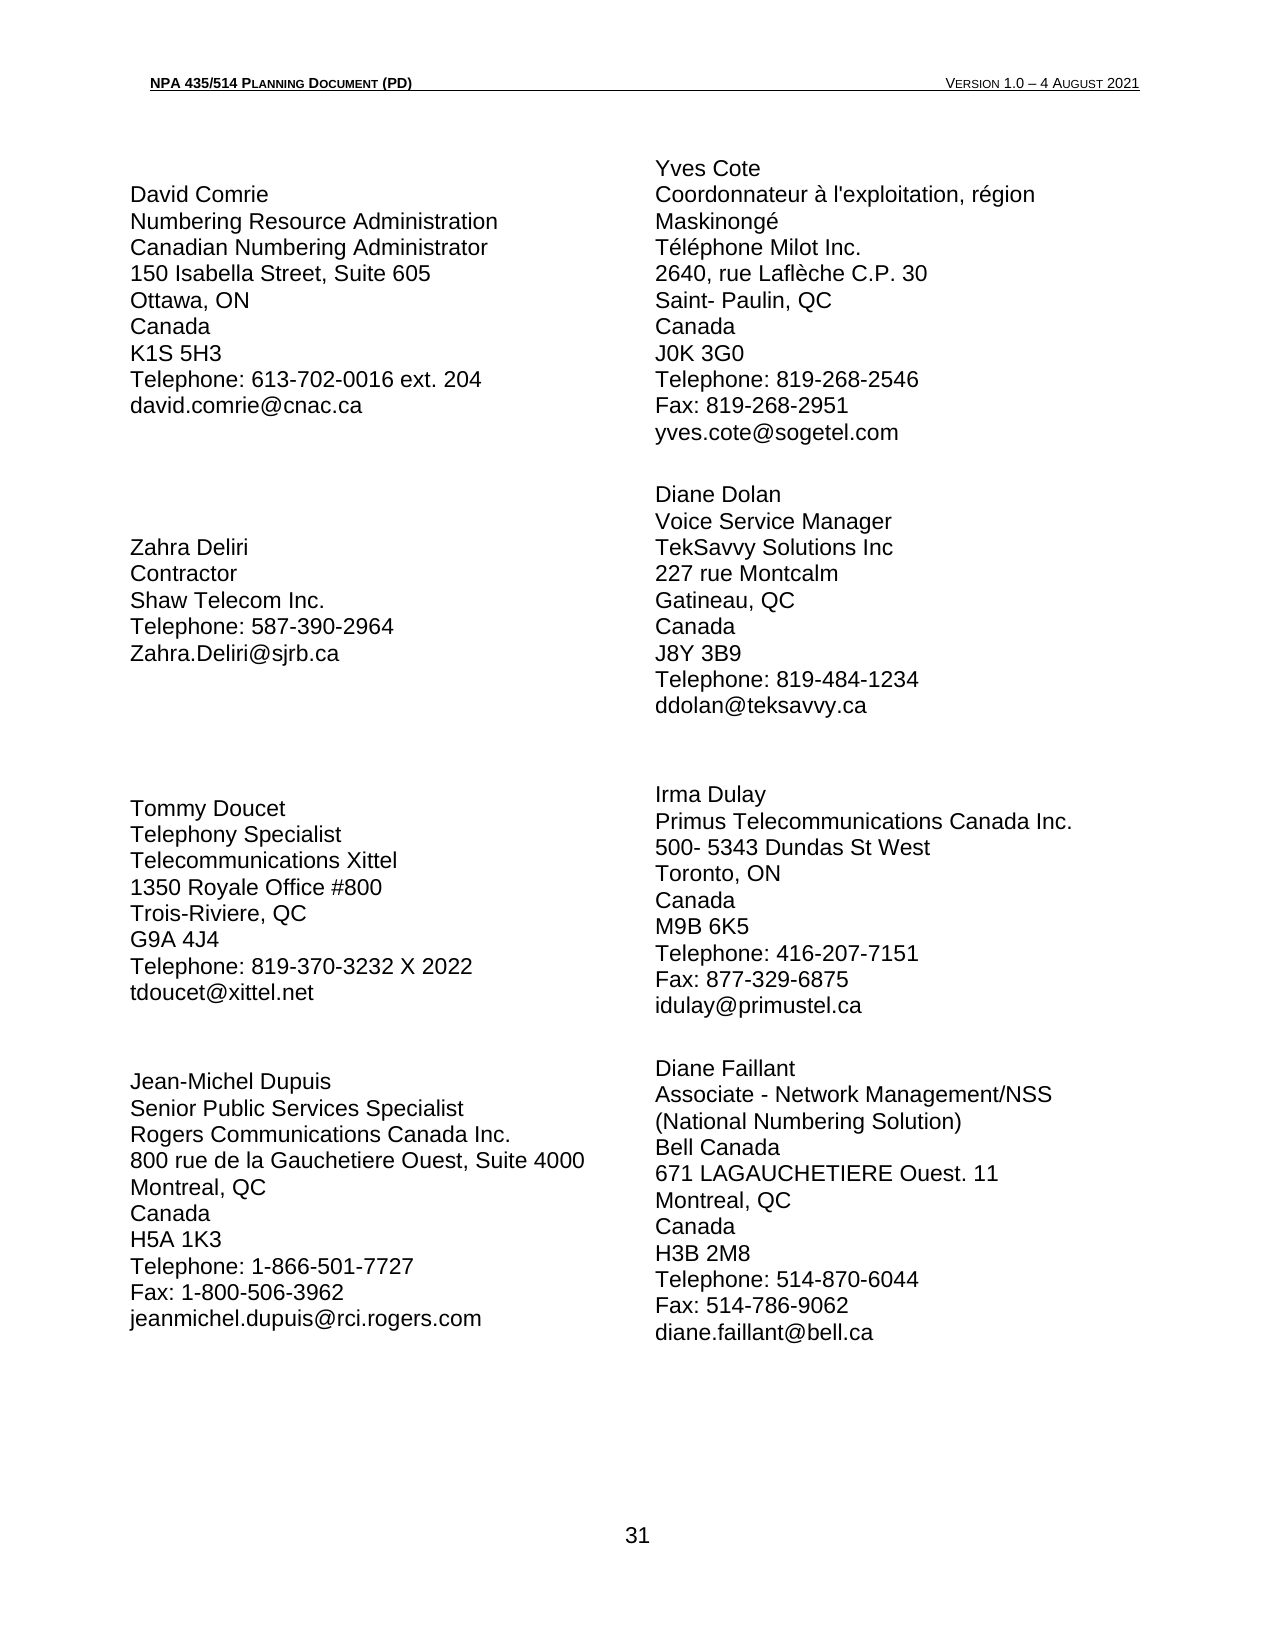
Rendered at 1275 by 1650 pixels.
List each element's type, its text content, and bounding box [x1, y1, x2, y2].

table_cell Zahra Deliri Contractor Shaw Telecom Inc. Telephone: 587-390-2964 Zahra.Deliri@sjrb.ca [113, 450, 637, 750]
table_cell Irma Dulay Primus Telecommunications Canada Inc. 500- 5343 Dundas St West Toronto, ON Canada M9B 6K5 Telephone: 416-207-7151 Fax: 877-329-6875 idulay@primustel.ca [638, 750, 1162, 1050]
table_cell Diane Faillant Associate - Network Management/NSS (National Numbering Solution) Bell Canada 671 LAGAUCHETIERE Ouest. 11 Montreal, QC Canada H3B 2M8 Telephone: 514-870-6044 Fax: 514-786-9062 diane.faillant@bell.ca [638, 1050, 1162, 1350]
table_cell Jean-Michel Dupuis Senior Public Services Specialist Rogers Communications Canada Inc. 800 rue de la Gauchetiere Ouest, Suite 4000 Montreal, QC Canada H5A 1K3 Telephone: 1-866-501-7727 Fax: 1-800-506-3962 jeanmichel.dupuis@rci.rogers.com [113, 1050, 637, 1350]
table_cell Yves Cote Coordonnateur à l'exploitation, région Maskinongé Téléphone Milot Inc. 2640, rue Laflèche C.P. 30 Saint- Paulin, QC Canada J0K 3G0 Telephone: 819-268-2546 Fax: 819-268-2951 yves.cote@sogetel.com [638, 150, 1162, 450]
table_cell Diane Dolan Voice Service Manager TekSavvy Solutions Inc 227 rue Montcalm Gatineau, QC Canada J8Y 3B9 Telephone: 819-484-1234 ddolan@teksavvy.ca [638, 450, 1162, 750]
table_cell David Comrie Numbering Resource Administration Canadian Numbering Administrator 150 Isabella Street, Suite 605 Ottawa, ON Canada K1S 5H3 Telephone: 613-702-0016 ext. 204 david.comrie@cnac.ca [113, 150, 637, 450]
table_cell Tommy Doucet Telephony Specialist Telecommunications Xittel 1350 Royale Office #800 Trois-Riviere, QC G9A 4J4 Telephone: 819-370-3232 X 2022 tdoucet@xittel.net [113, 750, 637, 1050]
